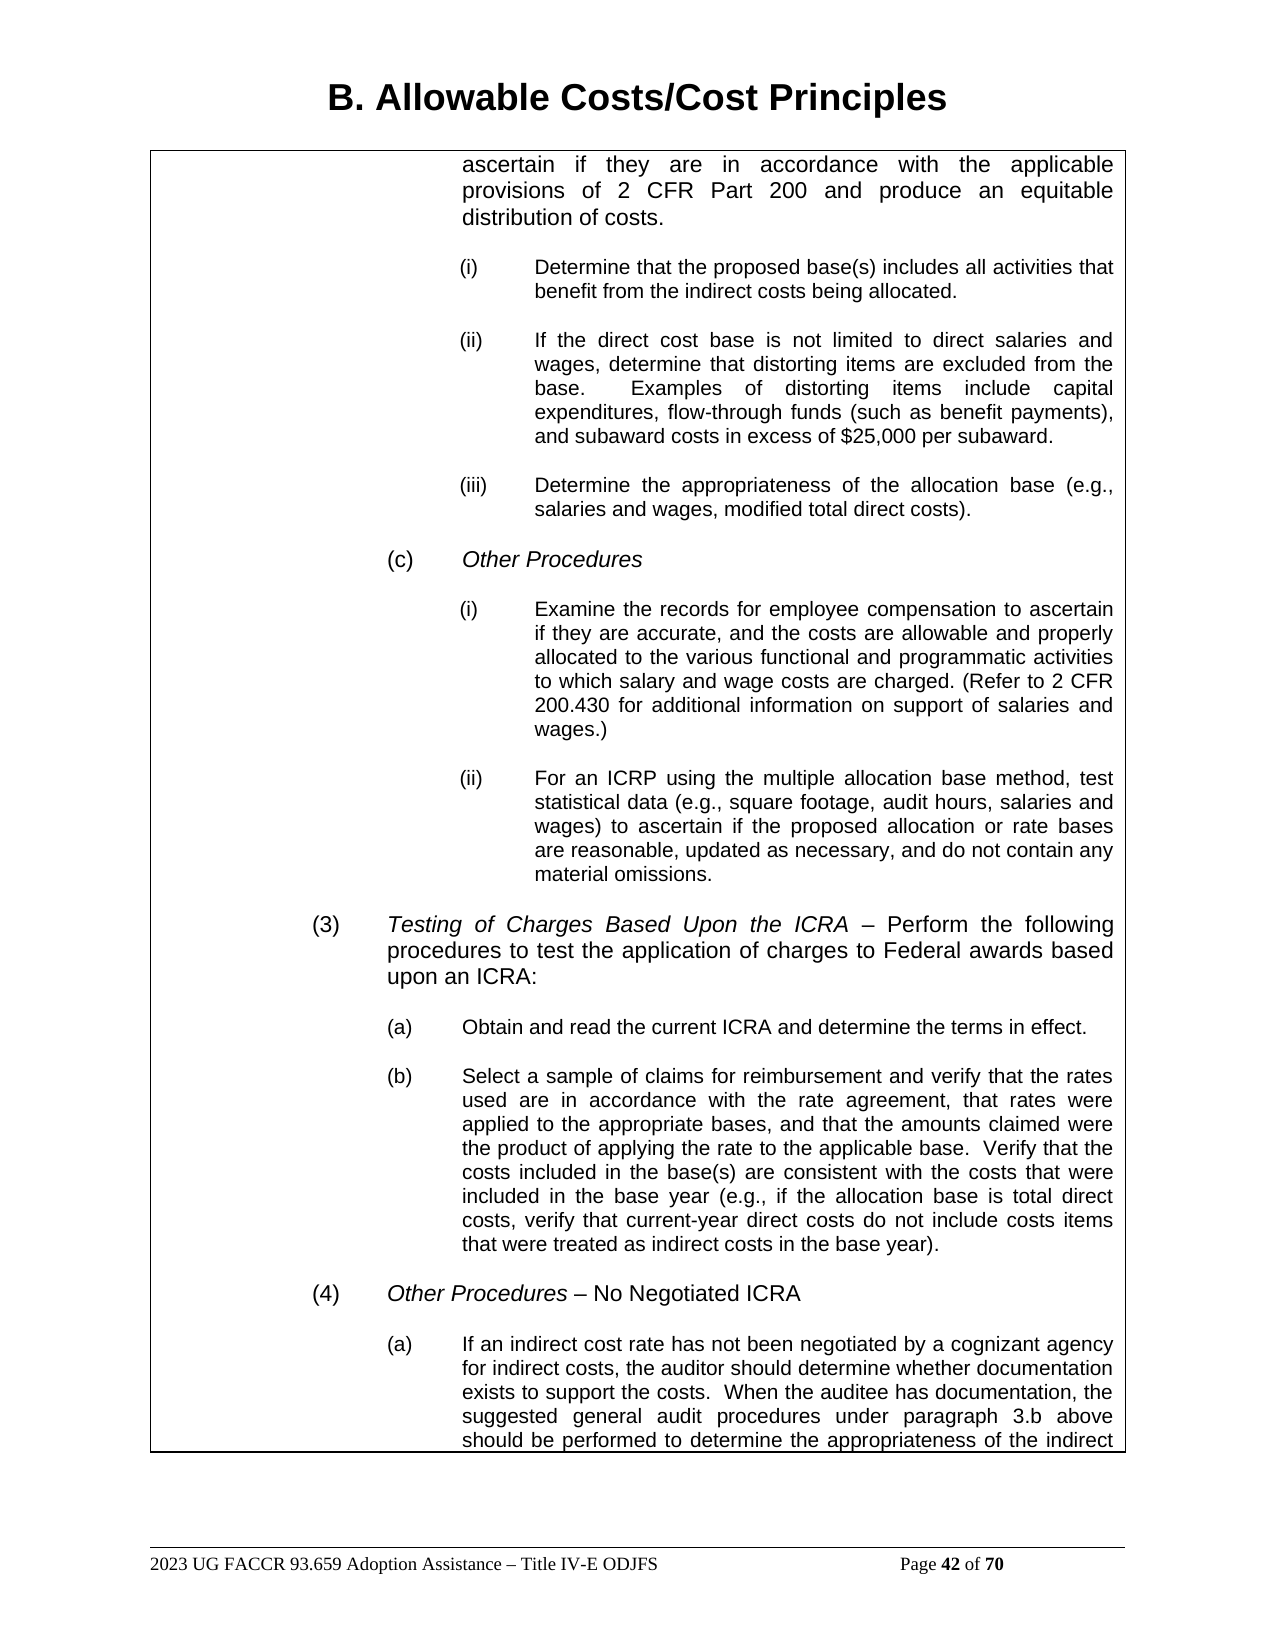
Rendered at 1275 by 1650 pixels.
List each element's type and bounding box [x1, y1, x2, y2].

table_header [151, 151, 1125, 1451]
